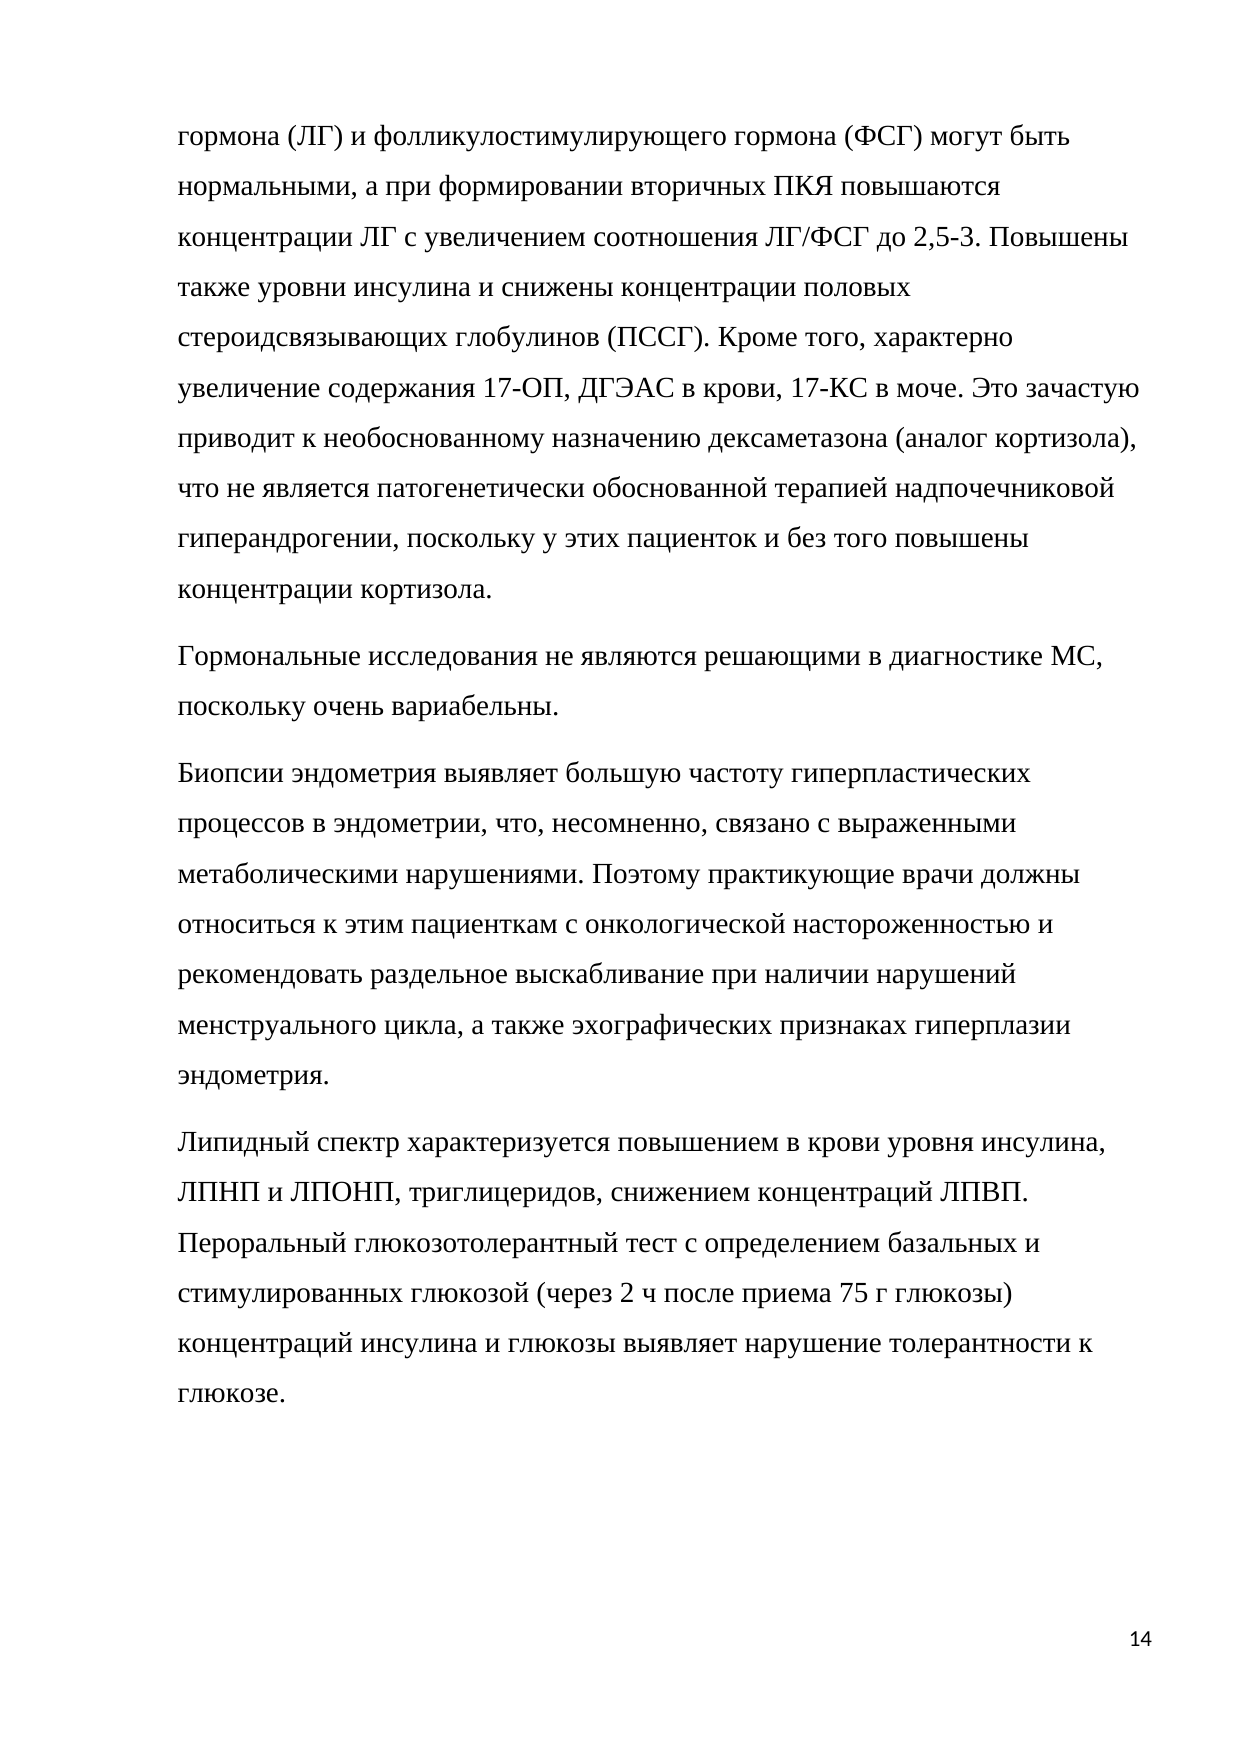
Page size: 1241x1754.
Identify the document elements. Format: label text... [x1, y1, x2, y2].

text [177, 118, 1152, 604]
text Липидный спектр характеризуется повышением в крови уровня инсулина, ЛПНП и ЛПОНП, триглицеридов, снижением концентраций ЛПВП. Пероральный глюкозотолерантный тест с определением базальных и стимулированных глюкозой (через 2 ч после приема 75 г глюкозы) концентраций инсулина и глюкозы выявляет нарушение толерантности к глюкозе. [177, 1124, 1152, 1409]
text Гормональные исследования не являются решающими в диагностике МС, поскольку очень вариабельны. [177, 638, 1152, 722]
text Биопсии эндометрия выявляет большую частоту гиперпластических процессов в эндометрии, что, несомненно, связано с выраженными метаболическими нарушениями. Поэтому практикующие врачи должны относиться к этим пациенткам с онкологической настороженностью и рекомендовать раздельное выскабливание при наличии нарушений менструального цикла, а также эхографических признаках гиперплазии эндометрия. [177, 755, 1152, 1091]
